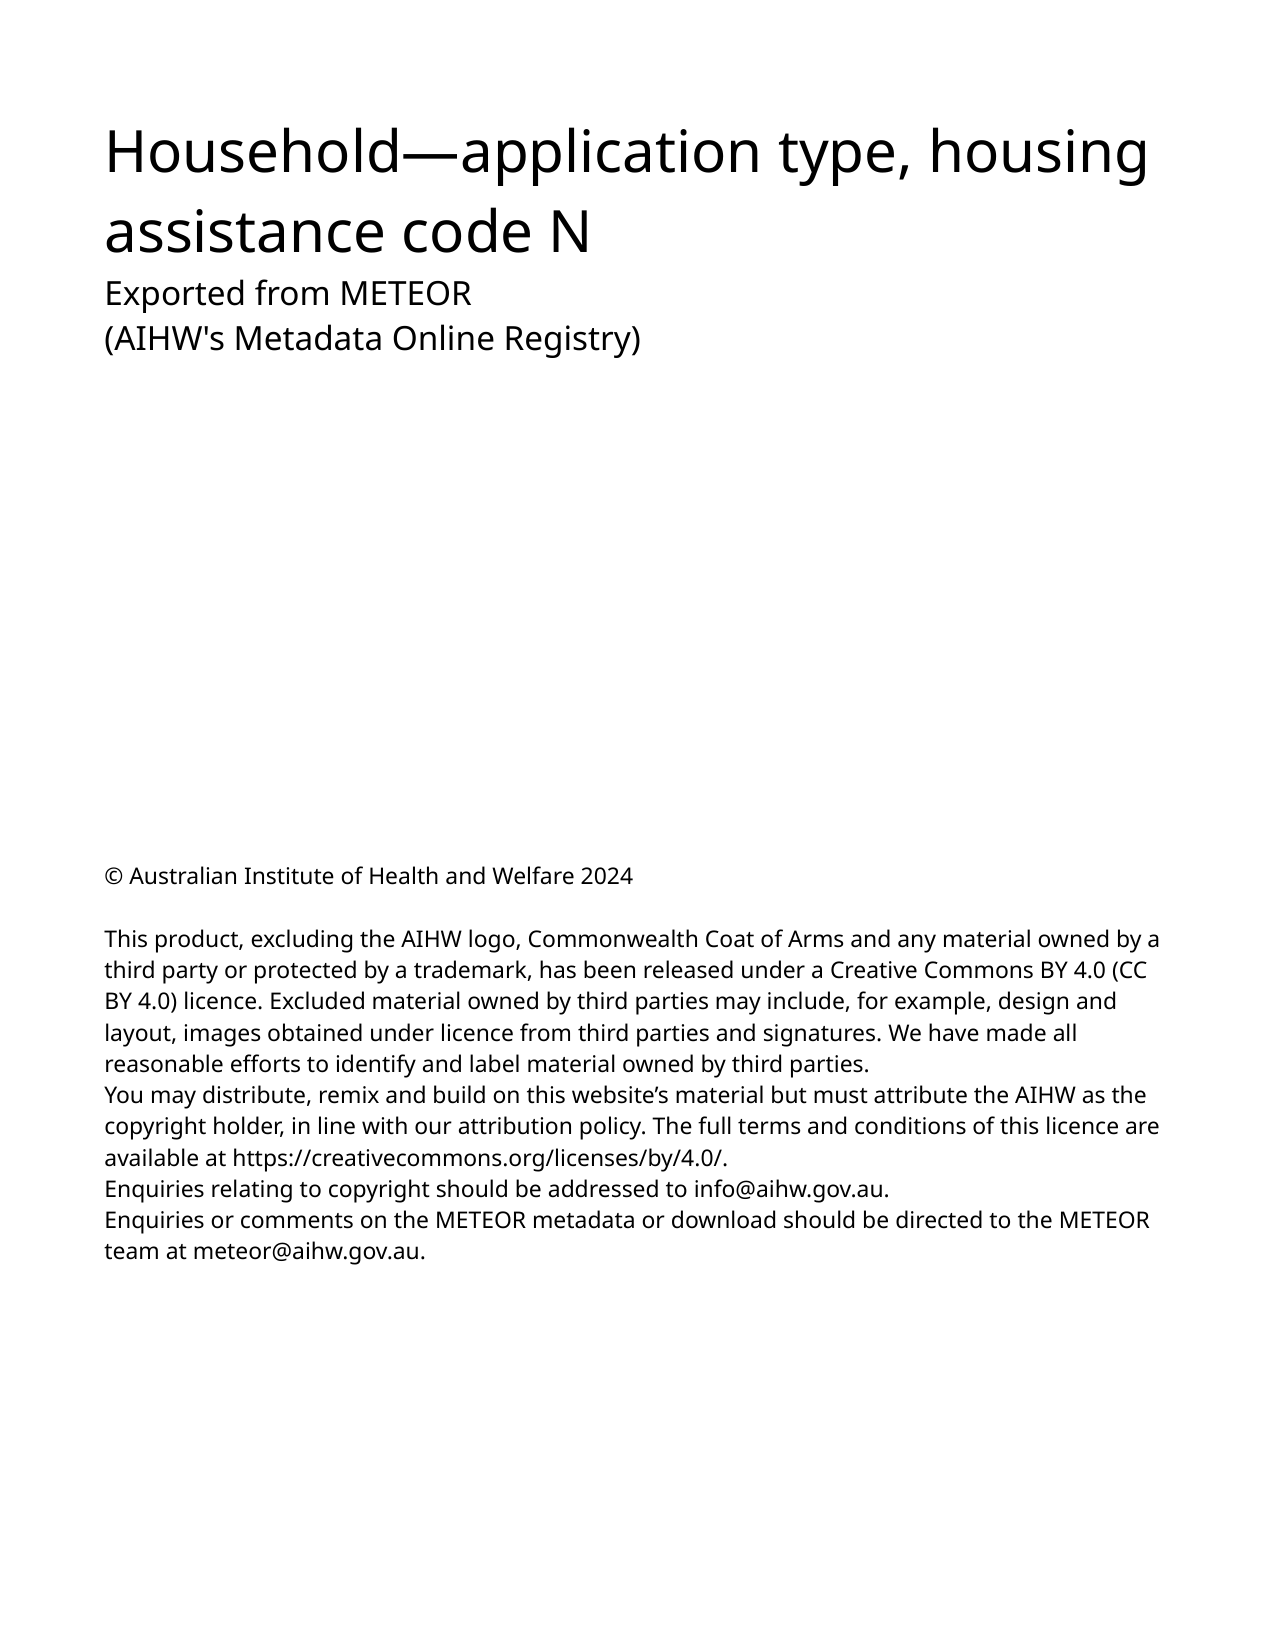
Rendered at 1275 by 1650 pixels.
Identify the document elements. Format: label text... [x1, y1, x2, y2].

subtitle (AIHW's Metadata Online Registry) [104, 315, 1171, 360]
subtitle Exported from METEOR [104, 269, 1171, 315]
title Household—application type, housing assistance code N [104, 110, 1171, 269]
text © Australian Institute of Health and Welfare 2024 [104, 860, 1171, 891]
text This product, excluding the AIHW logo, Commonwealth Coat of Arms and any material owned by a third party or protected by a trademark, has been released under a Creative Commons BY 4.0 (CC BY 4.0) licence. Excluded material owned by third parties may include, for example, design and layout, images obtained under licence from third parties and signatures. We have made all reasonable efforts to identify and label material owned by third parties. [104, 923, 1171, 1079]
text Enquiries relating to copyright should be addressed to info@aihw.gov.au. [104, 1173, 1171, 1204]
text Enquiries or comments on the METEOR metadata or download should be directed to the METEOR team at meteor@aihw.gov.au. [104, 1204, 1171, 1266]
text You may distribute, remix and build on this website’s material but must attribute the AIHW as the copyright holder, in line with our attribution policy. The full terms and conditions of this licence are available at https://creativecommons.org/licenses/by/4.0/. [104, 1079, 1171, 1173]
